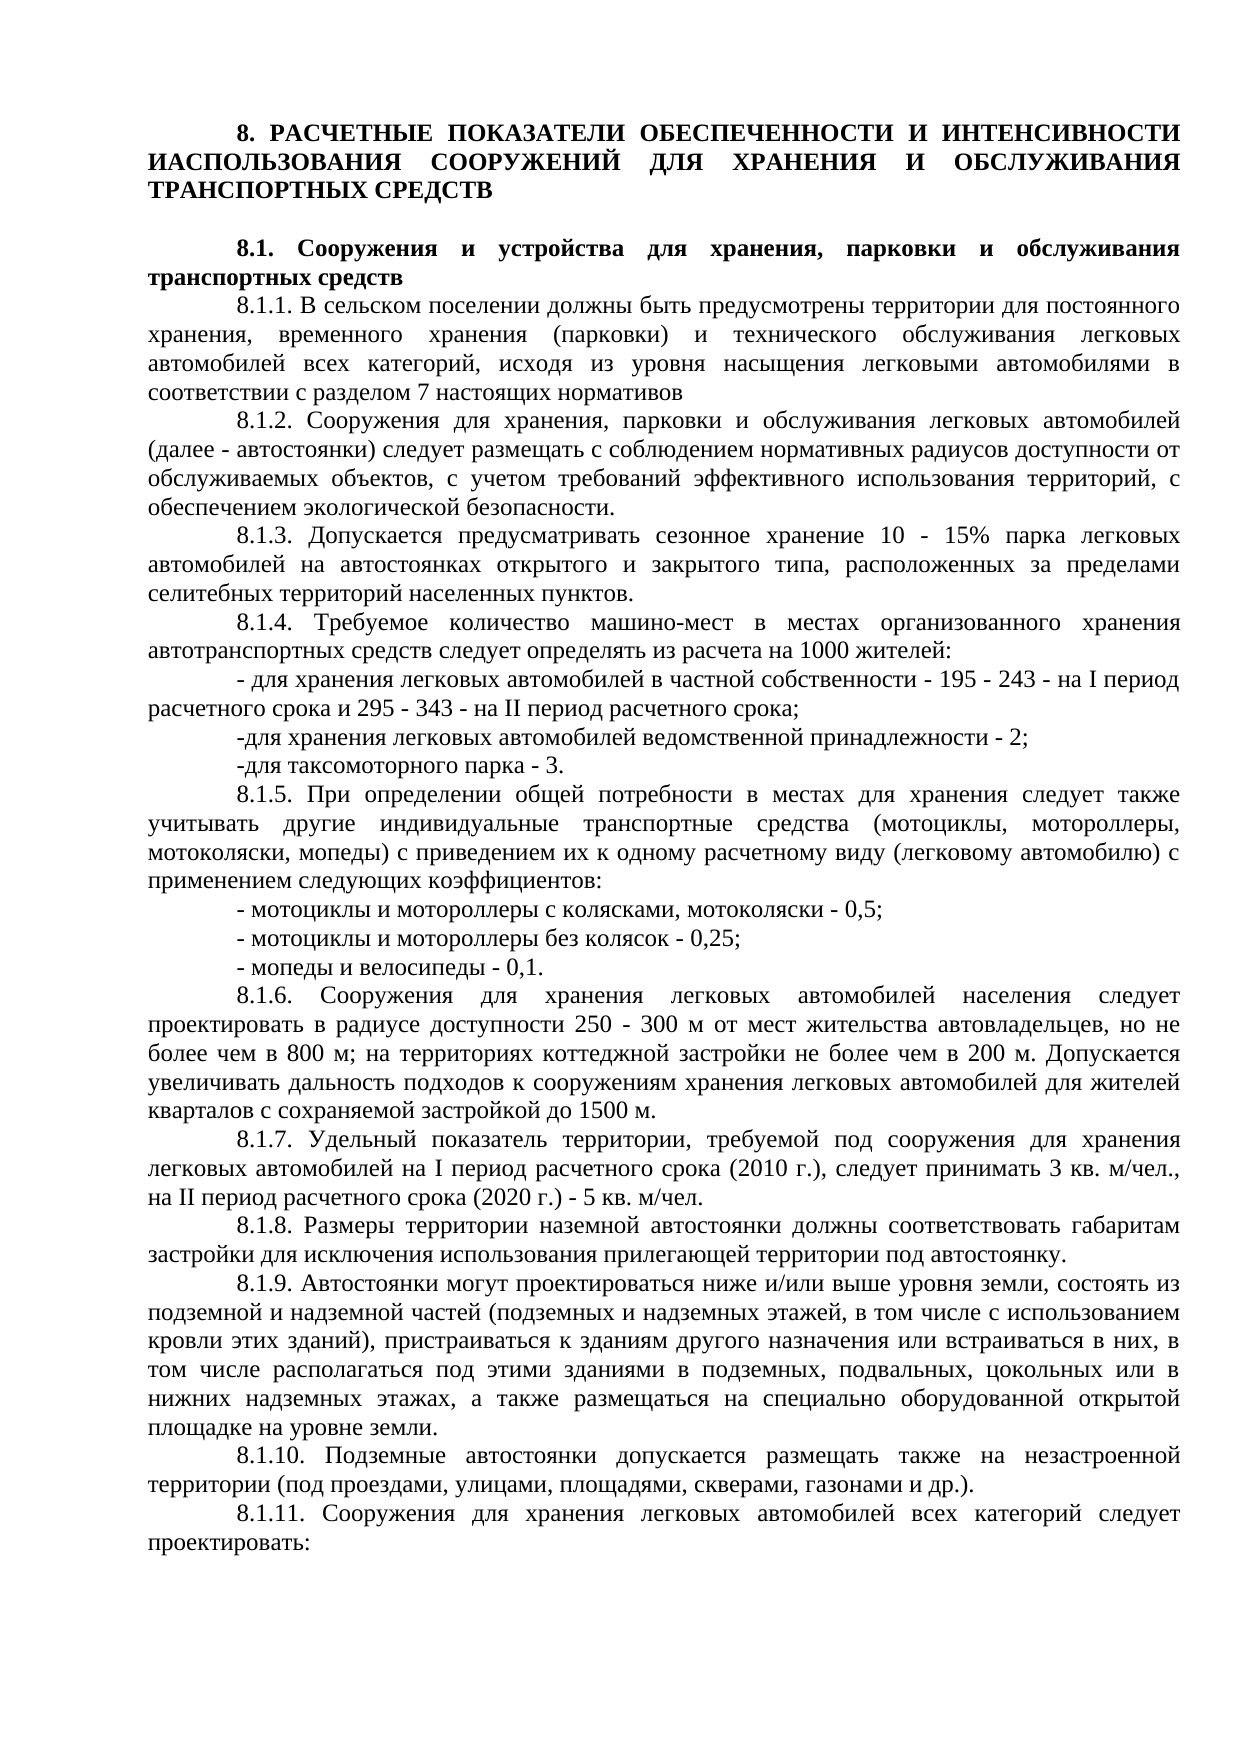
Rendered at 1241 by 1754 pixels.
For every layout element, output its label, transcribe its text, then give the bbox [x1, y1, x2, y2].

text 8.1.2. Сооружения для хранения, парковки и обслуживания легковых автомобилей (далее - автостоянки) следует размещать с соблюдением нормативных радиусов доступности от обслуживаемых объектов, с учетом требований эффективного использования территорий, с обеспечением экологической безопасности. [148, 406, 1181, 521]
text 8.1.6. Сооружения для хранения легковых автомобилей населения следует проектировать в радиусе доступности 250 - 300 м от мест жительства автовладельцев, но не более чем в 800 м; на территориях коттеджной застройки не более чем в 200 м. Допускается увеличивать дальность подходов к сооружениям хранения легковых автомобилей для жителей кварталов с сохраняемой застройкой до 1500 м. [148, 981, 1181, 1124]
text - мотоциклы и мотороллеры без колясок - 0,25; [148, 923, 1181, 952]
text 8. РАСЧЕТНЫЕ ПОКАЗАТЕЛИ ОБЕСПЕЧЕННОСТИ И ИНТЕНСИВНОСТИ ИАСПОЛЬЗОВАНИЯ СООРУЖЕНИЙ ДЛЯ ХРАНЕНИЯ И ОБСЛУЖИВАНИЯ ТРАНСПОРТНЫХ СРЕДСТВ [148, 118, 1181, 204]
text 8.1.8. Размеры территории наземной автостоянки должны соответствовать габаритам застройки для исключения использования прилегающей территории под автостоянку. [148, 1211, 1181, 1268]
text 8.1.10. Подземные автостоянки допускается размещать также на незастроенной территории (под проездами, улицами, площадями, скверами, газонами и др.). [148, 1441, 1181, 1498]
text 8.1.9. Автостоянки могут проектироваться ниже и/или выше уровня земли, состоять из подземной и надземной частей (подземных и надземных этажей, в том числе с использованием кровли этих зданий), пристраиваться к зданиям другого назначения или встраиваться в них, в том числе располагаться под этими зданиями в подземных, подвальных, цокольных или в нижних надземных этажах, а также размещаться на специально оборудованной открытой площадке на уровне земли. [148, 1268, 1181, 1441]
text -для таксомоторного парка - 3. [148, 751, 1181, 779]
text 8.1. Сооружения и устройства для хранения, парковки и обслуживания транспортных средств [148, 233, 1181, 291]
text 8.1.4. Требуемое количество машино-мест в местах организованного хранения автотранспортных средств следует определять из расчета на 1000 жителей: [148, 607, 1181, 664]
text -для хранения легковых автомобилей ведомственной принадлежности - 2; [148, 722, 1181, 751]
text - мотоциклы и мотороллеры с колясками, мотоколяски - 0,5; [148, 894, 1181, 923]
text 8.1.1. В сельском поселении должны быть предусмотрены территории для постоянного хранения, временного хранения (парковки) и технического обслуживания легковых автомобилей всех категорий, исходя из уровня насыщения легковыми автомобилями в соответствии с разделом 7 настоящих нормативов [148, 291, 1181, 406]
text 8.1.11. Сооружения для хранения легковых автомобилей всех категорий следует проектировать: [148, 1498, 1181, 1556]
text 8.1.7. Удельный показатель территории, требуемой под сооружения для хранения легковых автомобилей на I период расчетного срока (2010 г.), следует принимать 3 кв. м/чел., на II период расчетного срока (2020 г.) - 5 кв. м/чел. [148, 1124, 1181, 1211]
text - мопеды и велосипеды - 0,1. [148, 952, 1181, 981]
text - для хранения легковых автомобилей в частной собственности - 195 - 243 - на I период расчетного срока и 295 - 343 - на II период расчетного срока; [148, 664, 1181, 722]
text 8.1.5. При определении общей потребности в местах для хранения следует также учитывать другие индивидуальные транспортные средства (мотоциклы, мотороллеры, мотоколяски, мопеды) с приведением их к одному расчетному виду (легковому автомобилю) с применением следующих коэффициентов: [148, 779, 1181, 894]
text 8.1.3. Допускается предусматривать сезонное хранение 10 - 15% парка легковых автомобилей на автостоянках открытого и закрытого типа, расположенных за пределами селитебных территорий населенных пунктов. [148, 521, 1181, 607]
